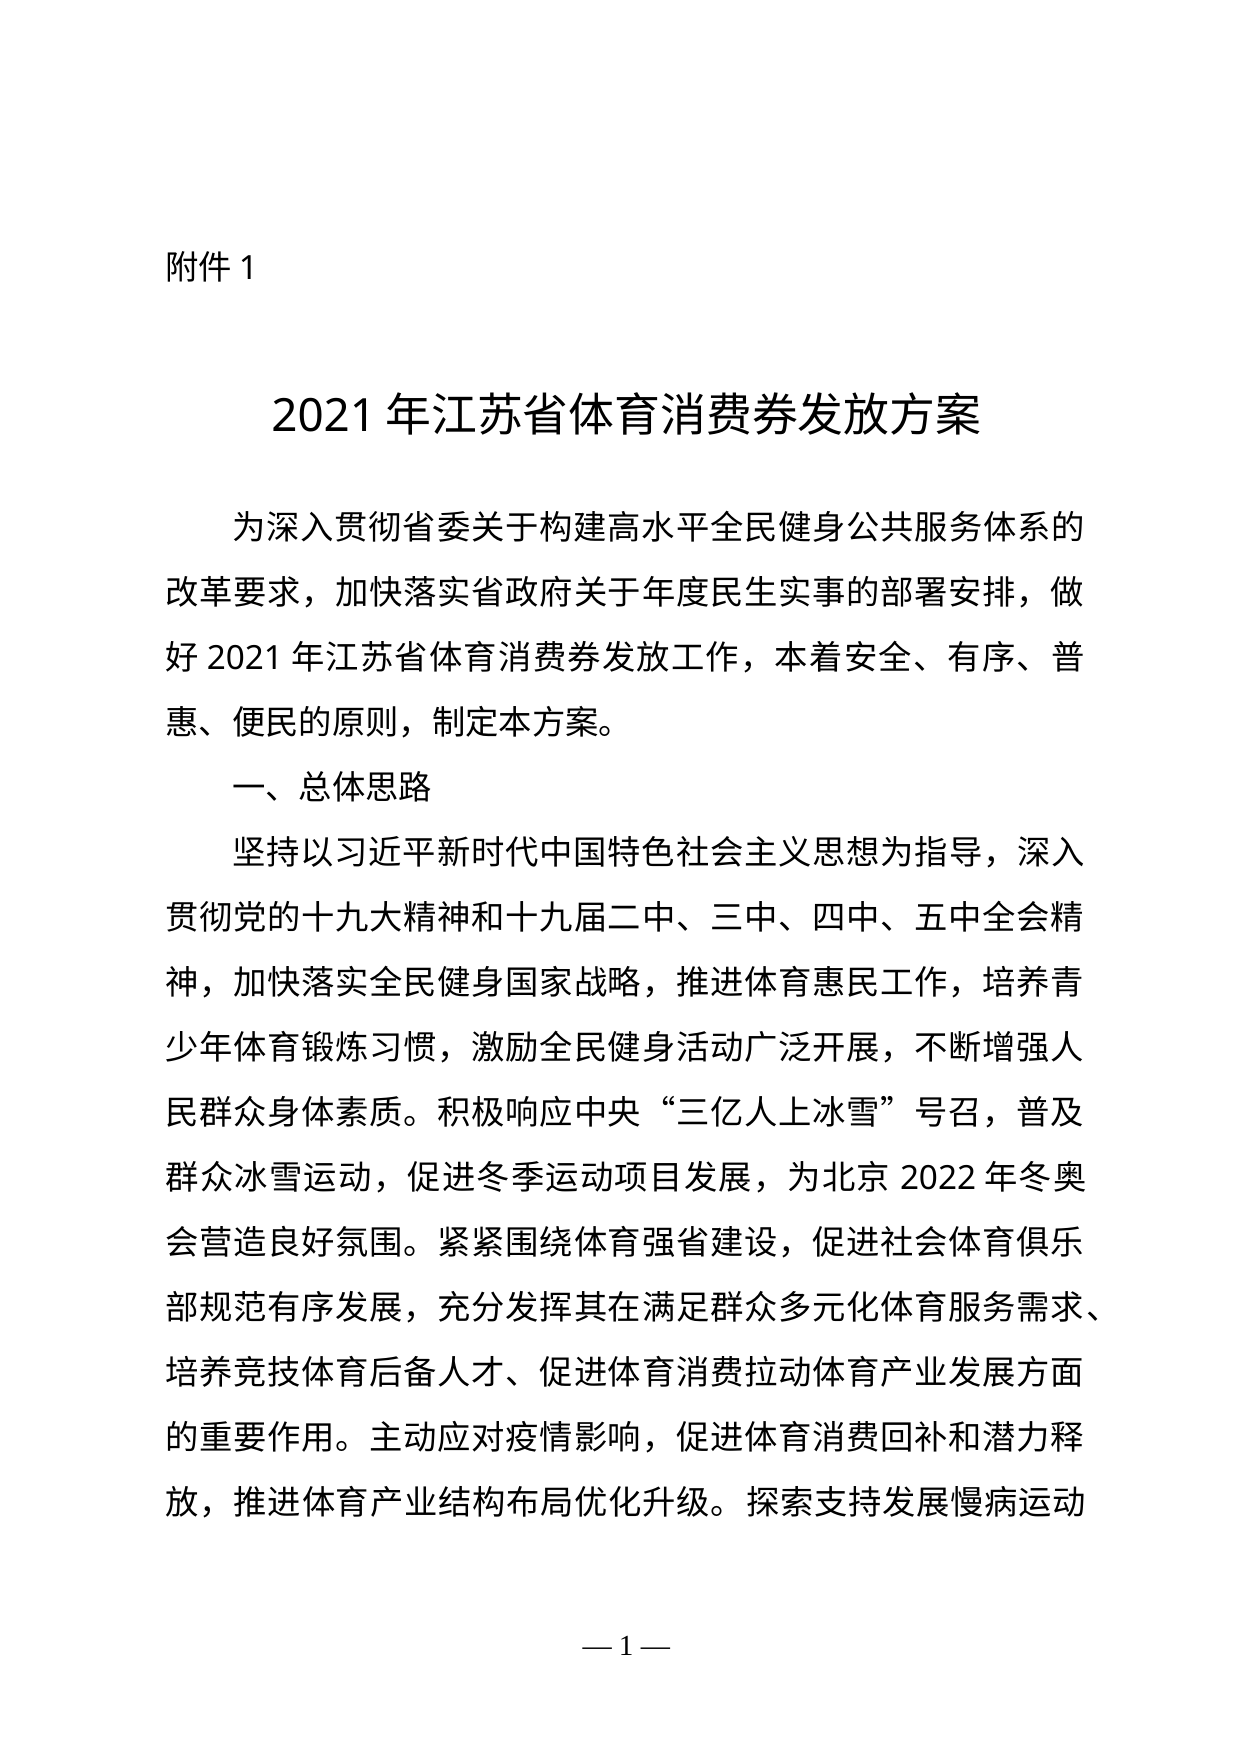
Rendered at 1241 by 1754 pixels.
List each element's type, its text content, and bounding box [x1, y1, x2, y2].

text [165, 818, 1087, 1533]
text 为深入贯彻省委关于构建高水平全民健身公共服务体系的改革要求，加快落实省政府关于年度民生实事的部署安排，做好2021年江苏省体育消费券发放工作，本着安全、有序、普惠、便民的原则，制定本方案。 [165, 493, 1087, 753]
text 附件1 [165, 233, 837, 298]
text 2021年江苏省体育消费券发放方案 [165, 363, 1087, 460]
text 一、总体思路 [165, 753, 1087, 818]
